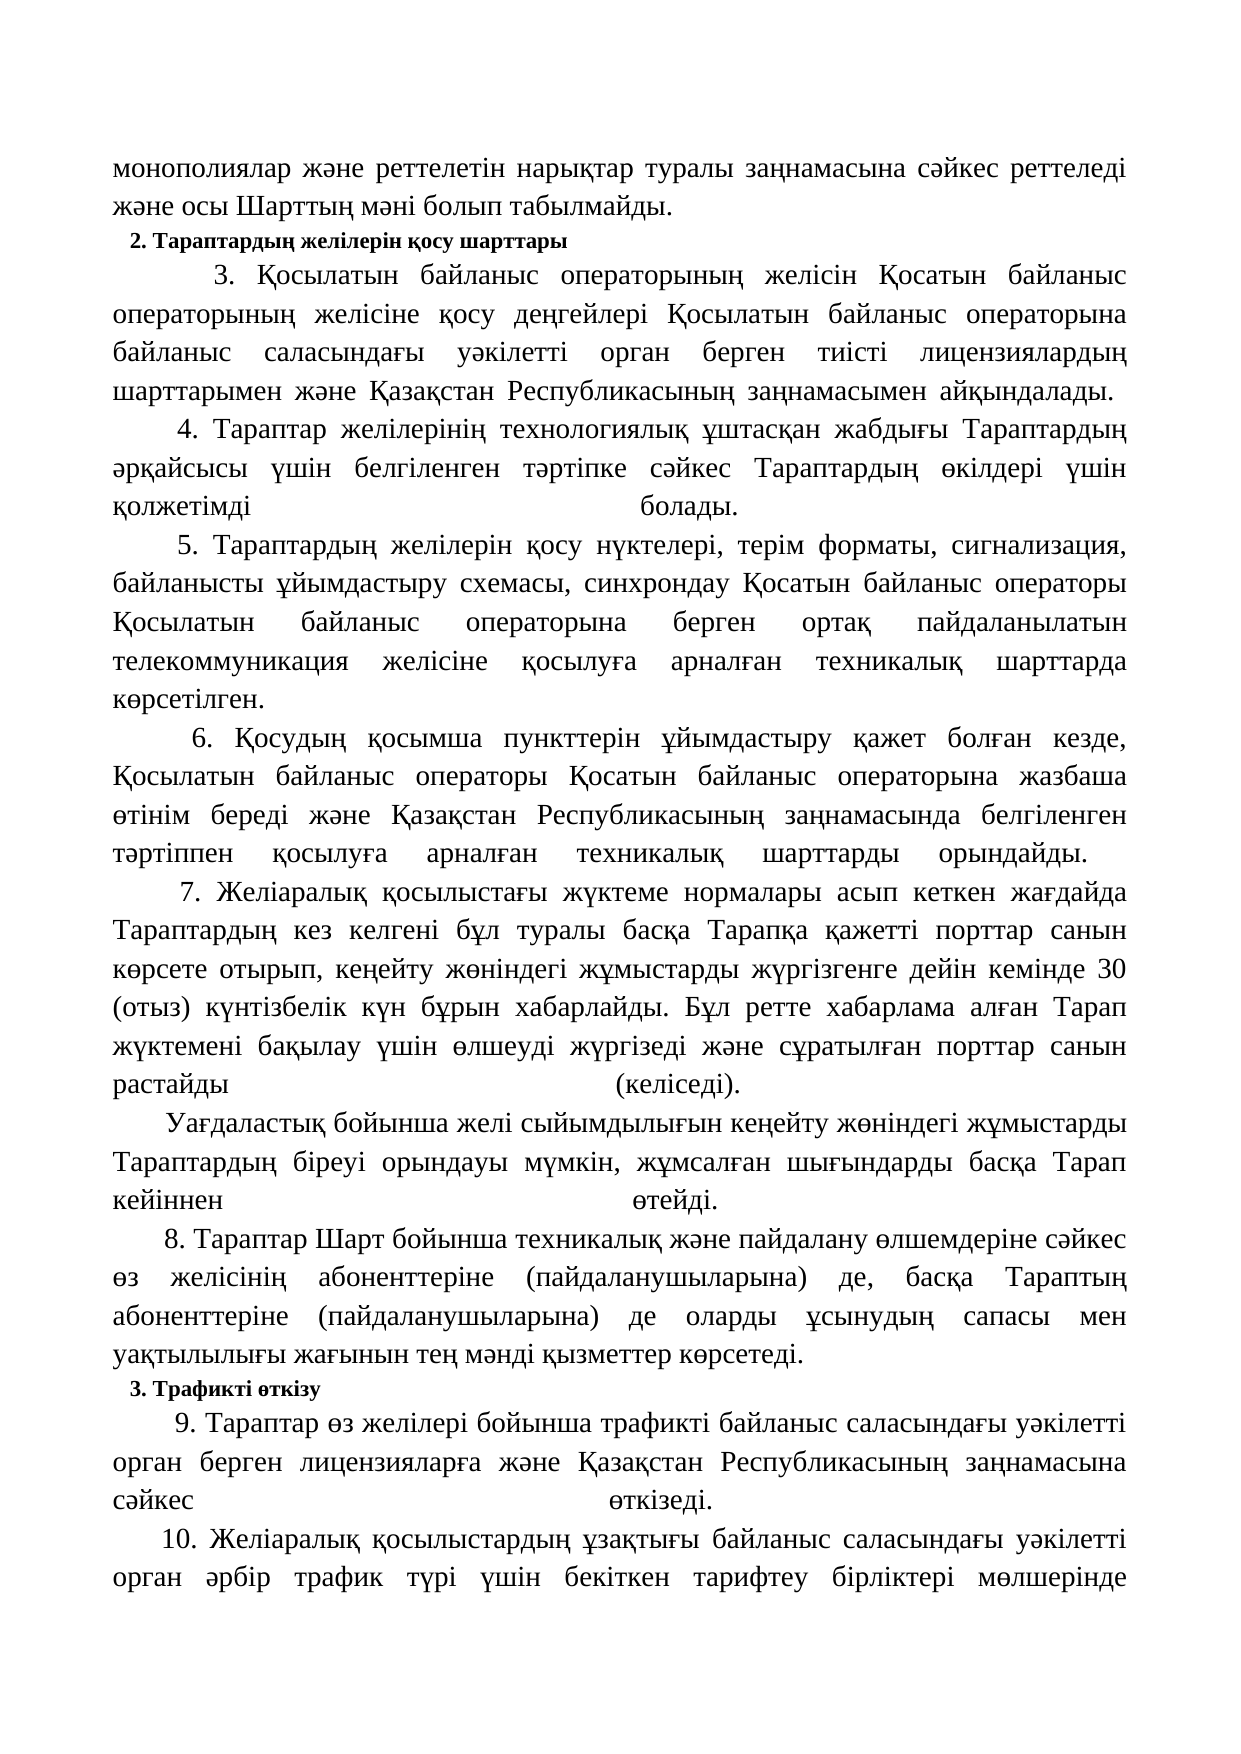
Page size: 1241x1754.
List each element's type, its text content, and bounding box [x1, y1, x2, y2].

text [112, 1405, 1128, 1593]
text 2. Тараптардың желілерін қосу шарттары [112, 227, 1128, 253]
text 3. Трафикті өткізу [112, 1375, 1128, 1401]
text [112, 150, 1128, 222]
text 3. Қосылатын байланыс операторының желісін Қосатын байланыс операторының желісіне қосу деңгейлері Қосылатын байланыс операторына байланыс саласындағы уәкілетті орган берген тиісті лицензиялардың шарттарымен және Қазақстан Республикасының заңнамасымен айқындалады. 4. Тараптар желілерінің технологиялық ұштасқан жабдығы Тараптардың әрқайсысы үшін белгіленген тәртіпке сәйкес Тараптардың өкілдері үшін қолжетімді болады. 5. Тараптардың желілерін қосу нүктелері, терім форматы, сигнализация, байланысты ұйымдастыру схемасы, синхрондау Қосатын байланыс операторы Қосылатын байланыс операторына берген ортақ пайдаланылатын телекоммуникация желісіне қосылуға арналған техникалық шарттарда көрсетілген. 6. Қосудың қосымша пункттерін ұйымдастыру қажет болған кезде, Қосылатын байланыс операторы Қосатын байланыс операторына жазбаша өтінім береді және Қазақстан Республикасының заңнамасында белгіленген тәртіппен қосылуға арналған техникалық шарттарды орындайды. 7. Желіаралық қосылыстағы жүктеме нормалары асып кеткен жағдайда Тараптардың кез келгені бұл туралы басқа Тарапқа қажетті порттар санын көрсете отырып, кеңейту жөніндегі жұмыстарды жүргізгенге дейін кемінде 30 (отыз) күнтізбелік күн бұрын хабарлайды. Бұл ретте хабарлама алған Тарап жүктемені бақылау үшін өлшеуді жүргізеді және сұратылған порттар санын растайды (келіседі). Уағдаластық бойынша желі сыйымдылығын кеңейту жөніндегі жұмыстарды Тараптардың біреуі орындауы мүмкін, жұмсалған шығындарды басқа Тарап кейіннен өтейді. 8. Тараптар Шарт бойынша техникалық және пайдалану өлшемдеріне сәйкес өз желісінің абоненттеріне (пайдаланушыларына) де, басқа Тараптың абоненттеріне (пайдаланушыларына) де оларды ұсынудың сапасы мен уақтылылығы жағынын тең мәнді қызметтер көрсетеді. [112, 257, 1128, 1370]
